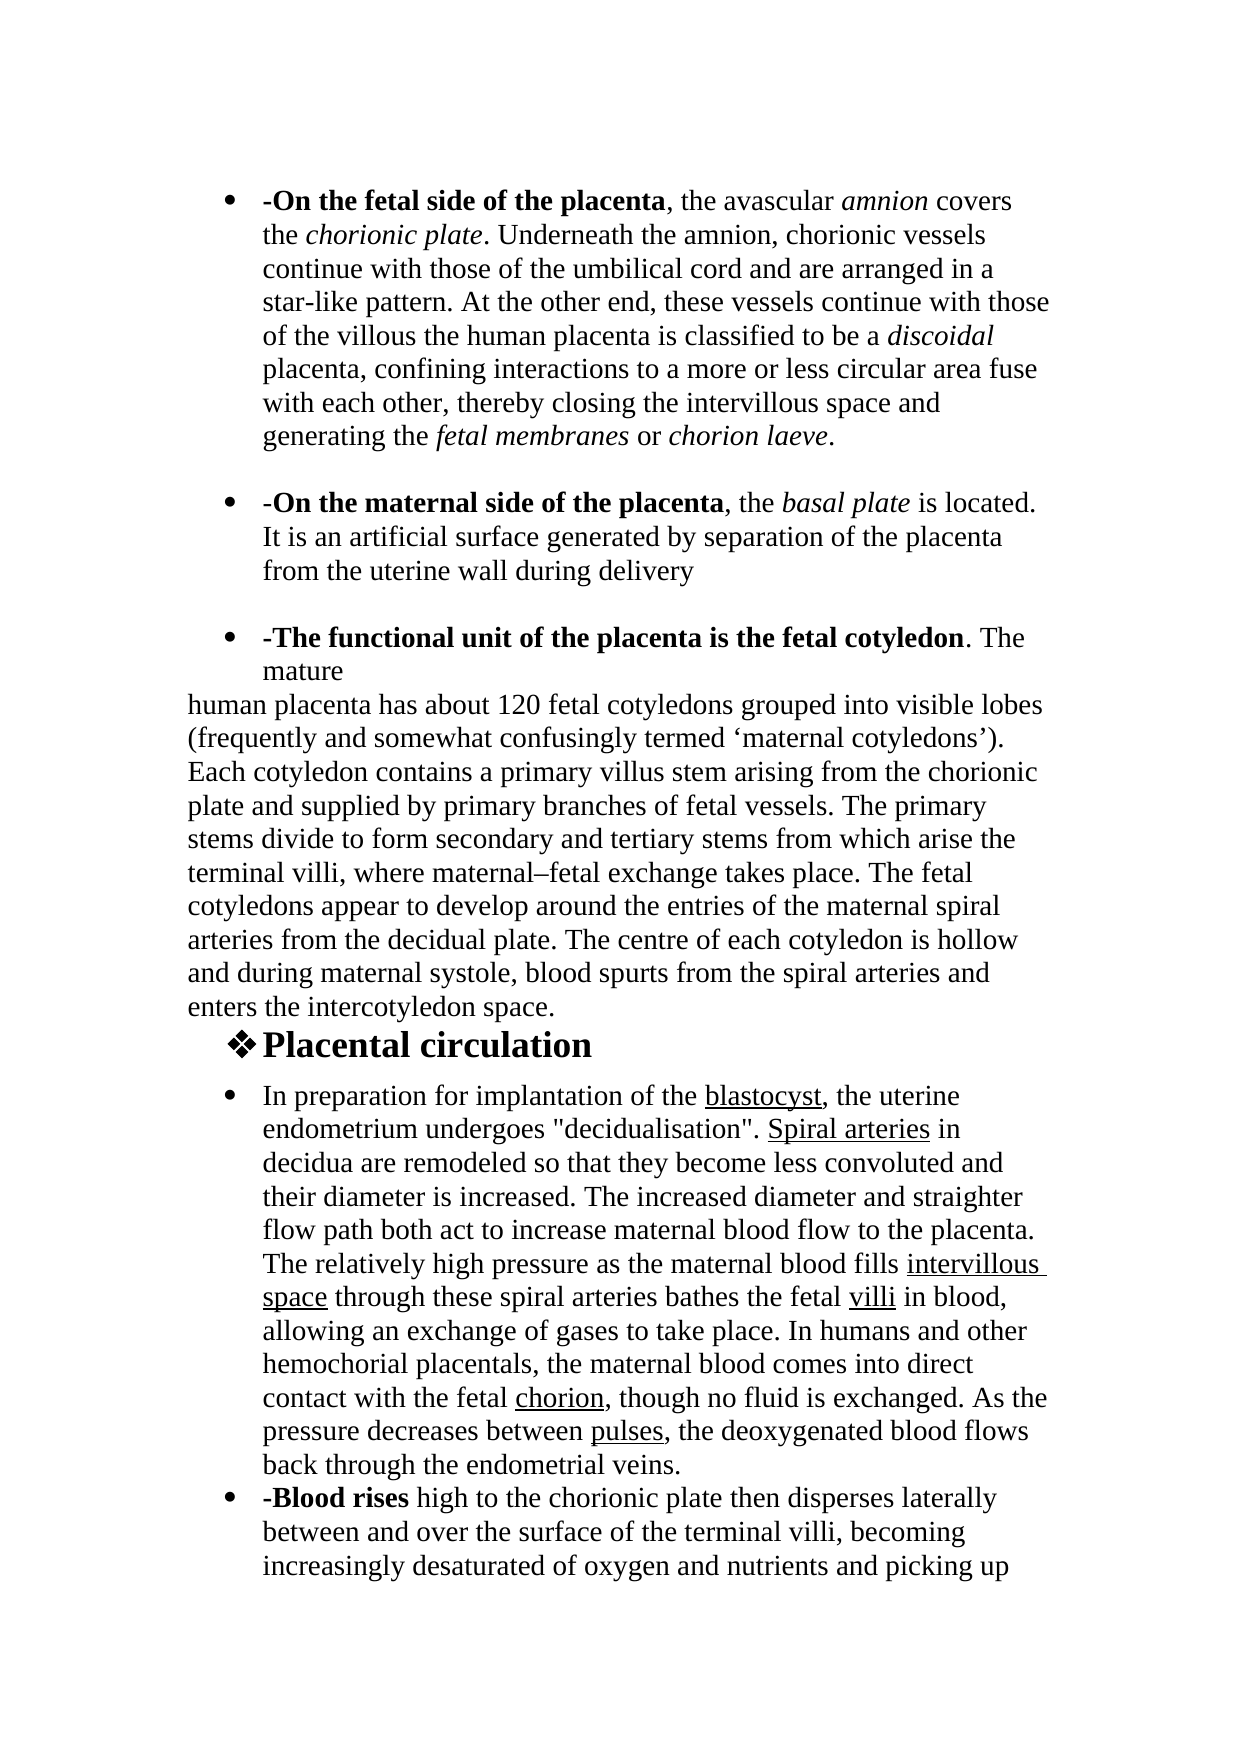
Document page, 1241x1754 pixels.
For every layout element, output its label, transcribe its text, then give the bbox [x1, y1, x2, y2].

list Placental circulation [225, 1099, 1053, 1142]
list -On the maternal side of the placenta, the basal plate is located. It is an artificial surface generated by separation of the placenta from the uterine wall during delivery [225, 562, 1053, 663]
text and during maternal systole, blood spurts from the spiral arteries and enters the intercotyledon space. [187, 1032, 1053, 1099]
text terminal villi, where maternal–fetal exchange takes place. The fetal cotyledons appear to develop around the entries of the maternal spiral arteries from the decidual plate. The centre of each cotyledon is hollow [187, 931, 1053, 1032]
list Tissue arrangements [225, 183, 1053, 227]
list -On the fetal side of the placenta, the avascular amnion covers the chorionic plate. Underneath the amnion, chorionic vessels continue with those of the umbilical cord and are arranged in a star-like pattern. At the other end, these vessels continue with those of the villous the human placenta is classified to be a discoidal placenta, confining interactions to a more or less circular area fuse with each other, thereby closing the intervillous space and generating the fetal membranes or chorion laeve. [225, 260, 1053, 529]
text human placenta has about 120 fetal cotyledons grouped into visible lobes (frequently and somewhat confusingly termed ‘maternal cotyledons’). Each cotyledon contains a primary villus stem arising from the chorionic plate and supplied by primary branches of fetal vessels. The primary stems divide to form secondary and tertiary stems from which arise the [187, 764, 1053, 931]
list -The functional unit of the placenta is the fetal cotyledon. The mature [225, 696, 1053, 764]
list In preparation for implantation of the blastocyst, the uterine endometrium undergoes "decidualisation". Spiral arteries in decidua are remodeled so that they become less convoluted and their diameter is increased. The increased diameter and straighter flow path both act to increase maternal blood flow to the placenta. The relatively high pressure as the maternal blood fills intervillous space through these spiral arteries bathes the fetal villi in blood, allowing an exchange of gases to take place. In humans and other hemochorial placentals, the maternal blood comes into direct contact with the fetal chorion, though no fluid is exchanged. As the pressure decreases between pulses, the deoxygenated blood flows back through the endometrial veins. [225, 1155, 1053, 1557]
